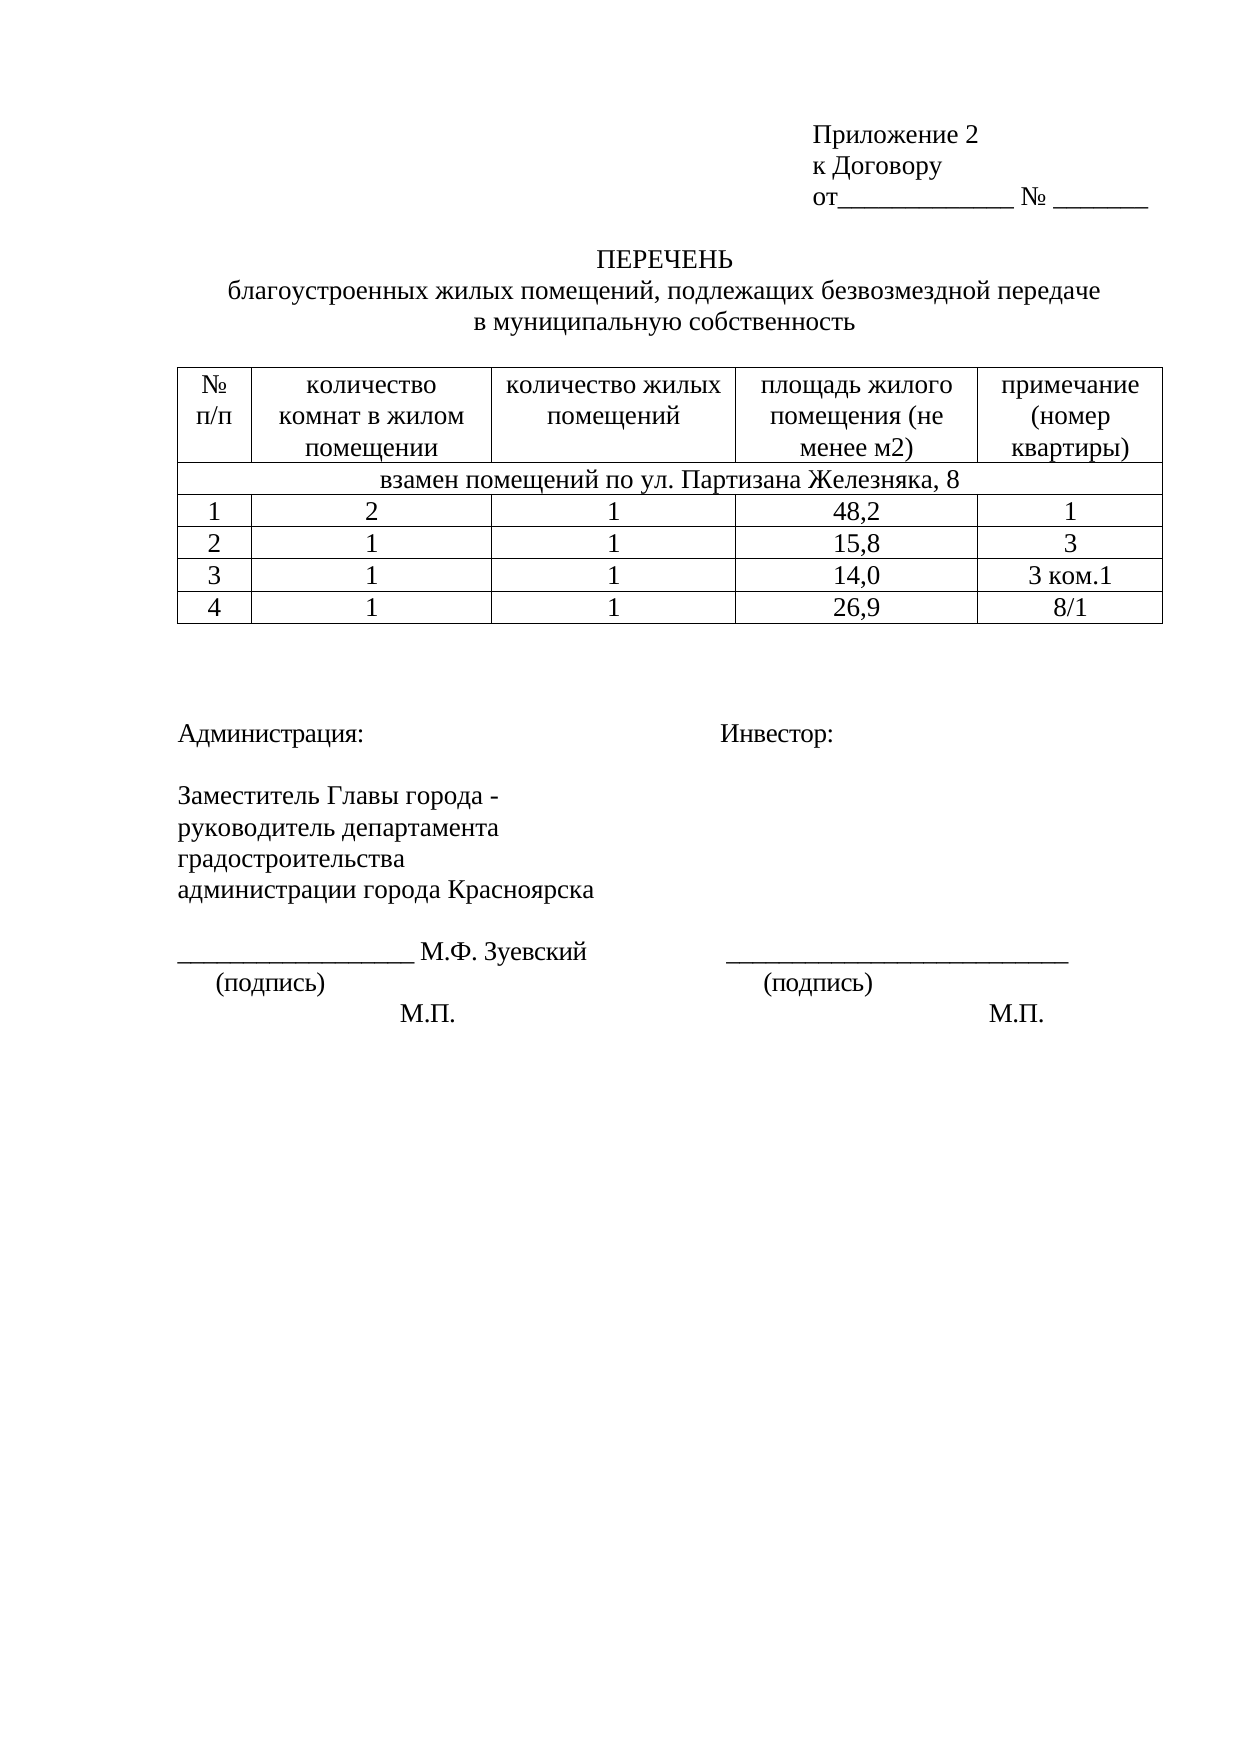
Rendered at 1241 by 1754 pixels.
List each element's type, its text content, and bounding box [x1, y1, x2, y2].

table_cell 3 [978, 527, 1162, 558]
table_cell 15,8 [736, 527, 977, 558]
text Администрация: Инвестор: [177, 717, 1127, 748]
table_cell 1 [492, 495, 735, 526]
text Приложение 2 [812, 118, 1152, 149]
table_cell 1 [252, 592, 491, 623]
text __________________ М.Ф. Зуевский __________________________ [177, 935, 1127, 966]
table_cell 1 [492, 559, 735, 591]
table_cell 48,2 [736, 495, 977, 526]
table_cell взамен помещений по ул. Партизана Железняка, 8 [178, 463, 1162, 494]
table_cell 14,0 [736, 559, 977, 591]
table_header примечание (номер квартиры) [978, 368, 1162, 462]
table_cell 2 [178, 527, 251, 558]
text Заместитель Главы города - [177, 779, 1152, 811]
table_cell 1 [492, 527, 735, 558]
table_cell 4 [178, 592, 251, 623]
table_cell 1 [252, 559, 491, 591]
table_cell 1 [252, 527, 491, 558]
table_cell 26,9 [736, 592, 977, 623]
table_cell 3 ком.1 [978, 559, 1162, 591]
text руководитель департамента [177, 811, 1152, 842]
table_cell 1 [978, 495, 1162, 526]
table_header № п/п [178, 368, 251, 462]
text от_____________ № _______ [812, 180, 1152, 212]
text (подпись) (подпись) [177, 966, 1127, 997]
text М.П. М.П. [177, 997, 1127, 1029]
table_header площадь жилого помещения (не менее м2) [736, 368, 977, 462]
text ПЕРЕЧЕНЬ [177, 243, 1152, 274]
text благоустроенных жилых помещений, подлежащих безвозмездной передаче в муниципальную собственность [177, 274, 1152, 336]
text администрации города Красноярска [177, 873, 1152, 904]
table_cell 3 [178, 559, 251, 591]
table_cell 8/1 [978, 592, 1162, 623]
text градостроительства [177, 842, 1152, 873]
table_cell 2 [252, 495, 491, 526]
table_cell 1 [492, 592, 735, 623]
table_header количество комнат в жилом помещении [252, 368, 491, 462]
table_cell 1 [178, 495, 251, 526]
table_header количество жилых помещений [492, 368, 735, 462]
text к Договору [812, 149, 1152, 180]
